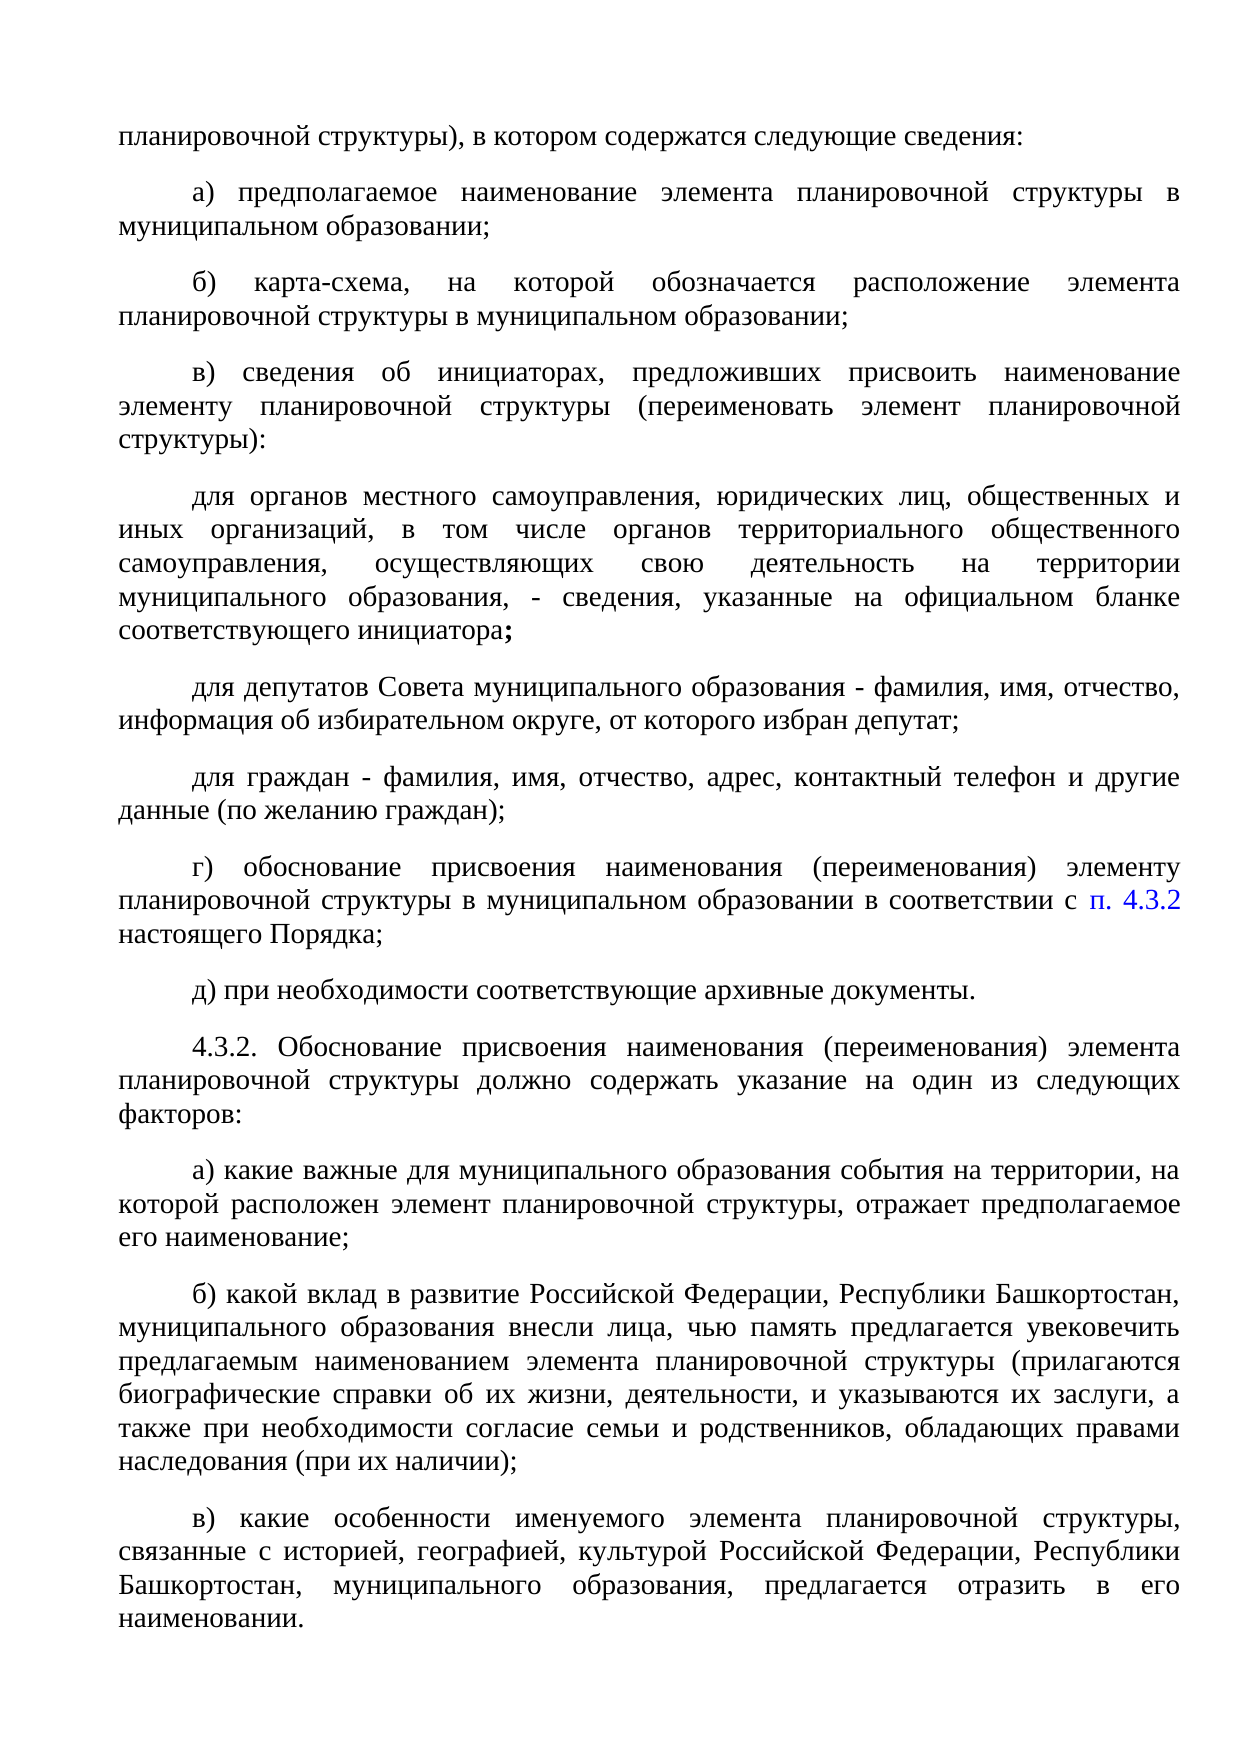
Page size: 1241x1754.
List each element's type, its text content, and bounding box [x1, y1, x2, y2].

text б) какой вклад в развитие Российской Федерации, Республики Башкортостан, муниципального образования внесли лица, чью память предлагается увековечить предлагаемым наименованием элемента планировочной структуры (прилагаются биографические справки об их жизни, деятельности, и указываются их заслуги, а также при необходимости согласие семьи и родственников, обладающих правами наследования (при их наличии); [118, 1276, 1181, 1477]
text д) при необходимости соответствующие архивные документы. [118, 972, 1181, 1006]
text для органов местного самоуправления, юридических лиц, общественных и иных организаций, в том числе органов территориального общественного самоуправления, осуществляющих свою деятельность на территории муниципального образования, - сведения, указанные на официальном бланке соответствующего инициатора; [118, 478, 1181, 646]
text в) сведения об инициаторах, предложивших присвоить наименование элементу планировочной структуры (переименовать элемент планировочной структуры): [118, 354, 1181, 455]
text г) обоснование присвоения наименования (переименования) элементу планировочной структуры в муниципальном образовании в соответствии с п. 4.3.2 настоящего Порядка; [118, 849, 1181, 949]
text а) какие важные для муниципального образования события на территории, на которой расположен элемент планировочной структуры, отражает предполагаемое его наименование; [118, 1152, 1181, 1253]
text для депутатов Совета муниципального образования - фамилия, имя, отчество, информация об избирательном округе, от которого избран депутат; [118, 669, 1181, 736]
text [118, 118, 1181, 152]
text в) какие особенности именуемого элемента планировочной структуры, связанные с историей, географией, культурой Российской Федерации, Республики Башкортостан, муниципального образования, предлагается отразить в его наименовании. [118, 1500, 1181, 1634]
text а) предполагаемое наименование элемента планировочной структуры в муниципальном образовании; [118, 174, 1181, 242]
text 4.3.2. Обоснование присвоения наименования (переименования) элемента планировочной структуры должно содержать указание на один из следующих факторов: [118, 1029, 1181, 1129]
text б) карта-схема, на которой обозначается расположение элемента планировочной структуры в муниципальном образовании; [118, 264, 1181, 332]
text для граждан - фамилия, имя, отчество, адрес, контактный телефон и другие данные (по желанию граждан); [118, 759, 1181, 826]
